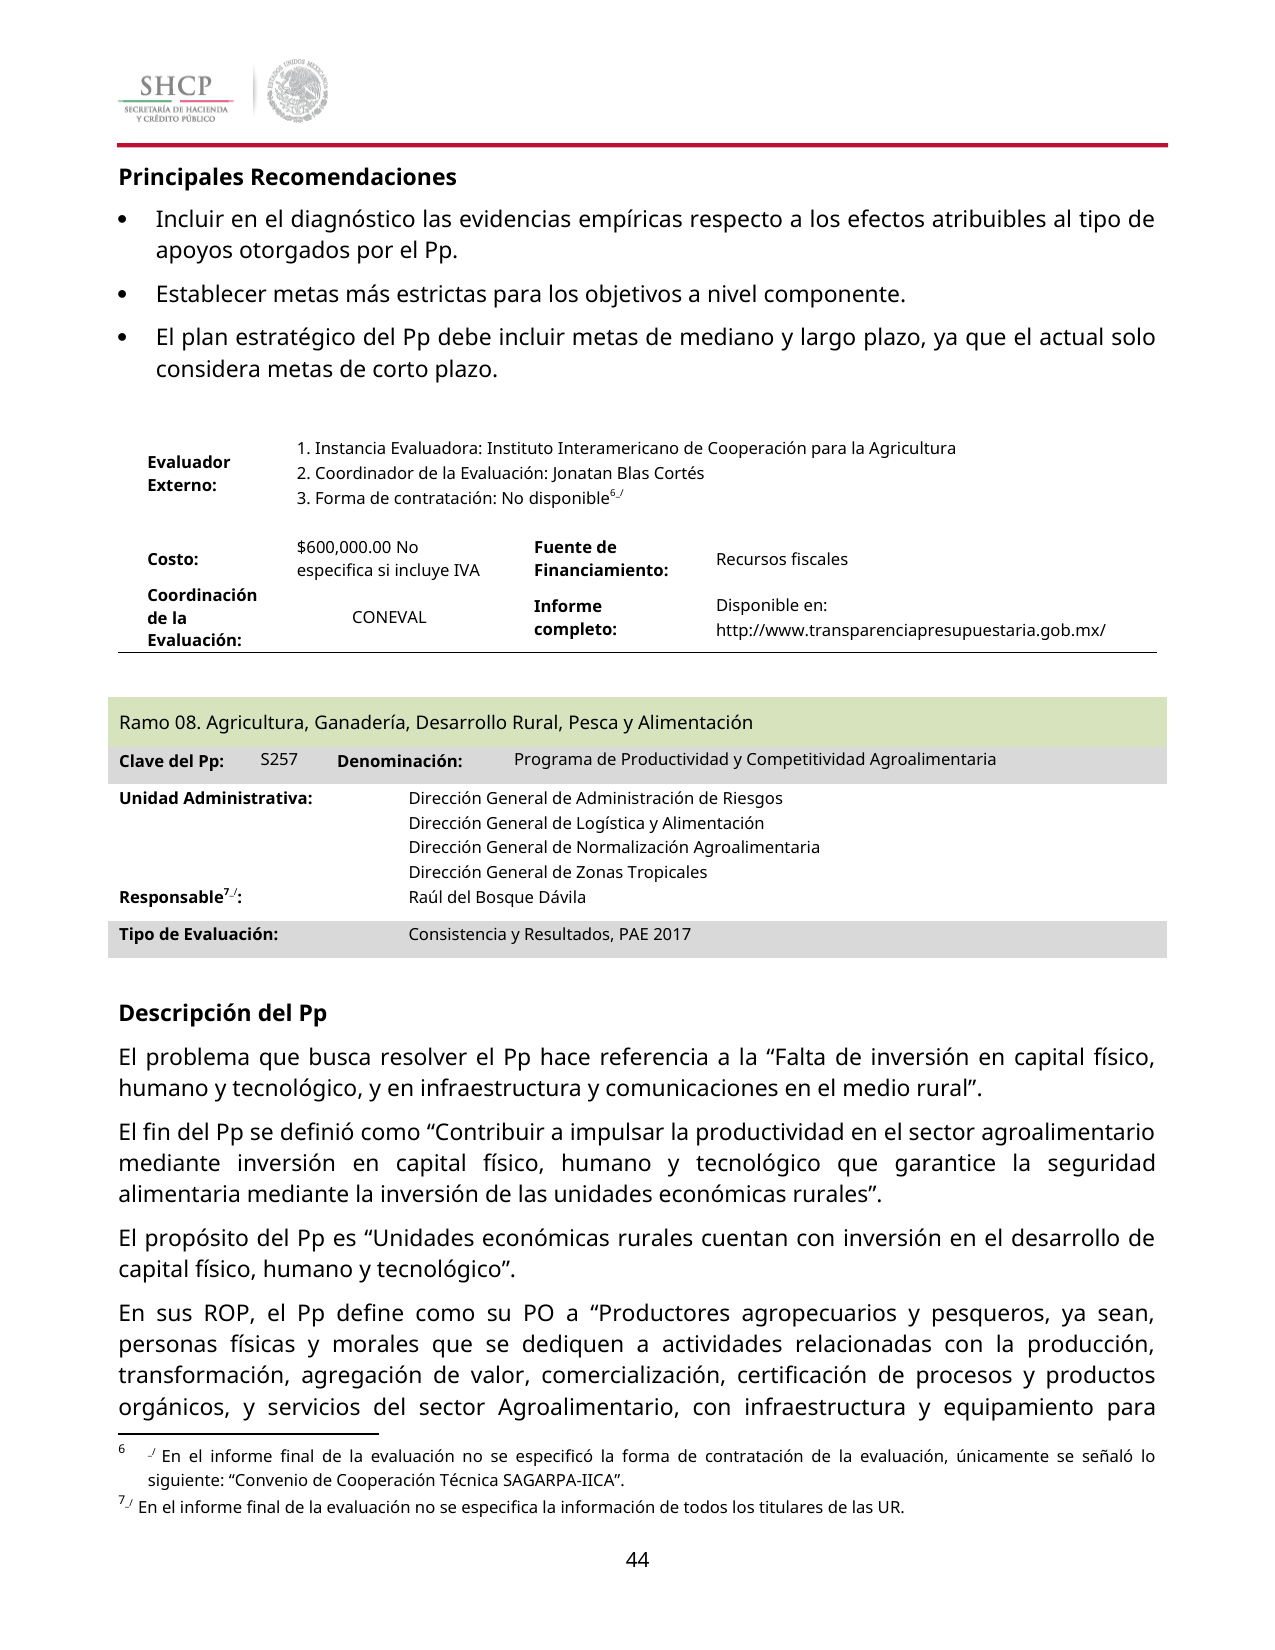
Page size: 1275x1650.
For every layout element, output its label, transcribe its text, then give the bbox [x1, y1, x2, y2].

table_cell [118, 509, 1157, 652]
text Principales Recomendaciones [118, 164, 1157, 190]
text Descripción del Pp [118, 997, 1157, 1028]
list Incluir en el diagnóstico las evidencias empíricas respecto a los efectos atribuibles al tipo de apoyos otorgados por el Pp. [118, 203, 1157, 265]
list Establecer metas más estrictas para los objetivos a nivel componente. [118, 278, 1157, 309]
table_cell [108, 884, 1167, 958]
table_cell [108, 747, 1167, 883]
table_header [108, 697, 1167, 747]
text El fin del Pp se definió como “Contribuir a impulsar la productividad en el sector agroalimentario mediante inversión en capital físico, humano y tecnológico que garantice la seguridad alimentaria mediante la inversión de las unidades económicas rurales”. [118, 1115, 1157, 1209]
picture [118, 59, 328, 124]
list El plan estratégico del Pp debe incluir metas de mediano y largo plazo, ya que el actual solo considera metas de corto plazo. [118, 321, 1157, 384]
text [118, 1297, 1157, 1422]
text El propósito del Pp es “Unidades económicas rurales cuentan con inversión en el desarrollo de capital físico, humano y tecnológico”. [118, 1222, 1157, 1284]
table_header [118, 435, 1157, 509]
text El problema que busca resolver el Pp hace referencia a la “Falta de inversión en capital físico, humano y tecnológico, y en infraestructura y comunicaciones en el medio rural”. [118, 1040, 1157, 1103]
